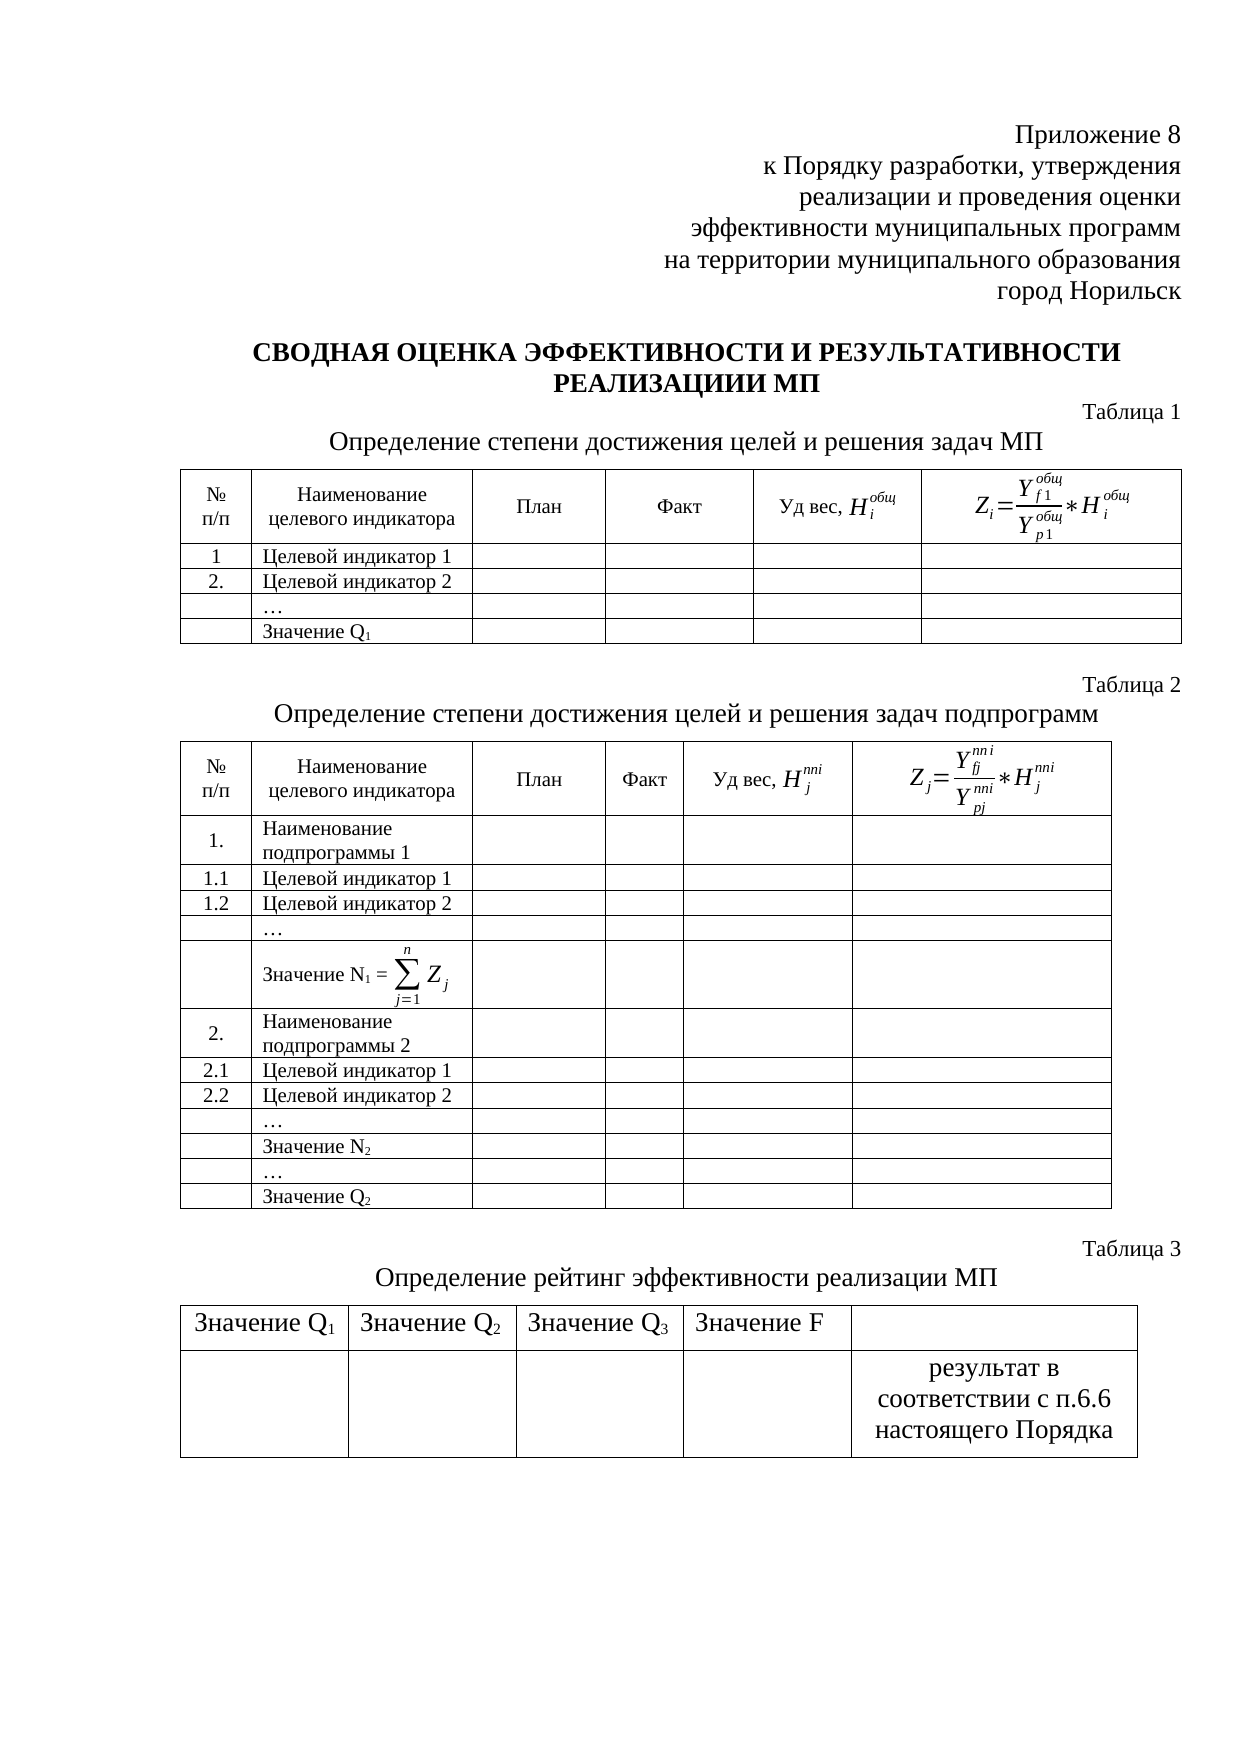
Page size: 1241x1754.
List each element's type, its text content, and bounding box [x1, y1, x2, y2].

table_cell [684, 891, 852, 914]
text на территории муниципального образования [192, 243, 1181, 274]
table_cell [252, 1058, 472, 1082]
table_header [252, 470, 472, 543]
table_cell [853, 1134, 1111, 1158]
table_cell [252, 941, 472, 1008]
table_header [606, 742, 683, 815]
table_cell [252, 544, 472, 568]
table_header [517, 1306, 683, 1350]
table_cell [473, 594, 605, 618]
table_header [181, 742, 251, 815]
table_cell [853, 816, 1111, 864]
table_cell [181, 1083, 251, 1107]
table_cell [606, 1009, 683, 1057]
text Таблица 3 [192, 1235, 1181, 1262]
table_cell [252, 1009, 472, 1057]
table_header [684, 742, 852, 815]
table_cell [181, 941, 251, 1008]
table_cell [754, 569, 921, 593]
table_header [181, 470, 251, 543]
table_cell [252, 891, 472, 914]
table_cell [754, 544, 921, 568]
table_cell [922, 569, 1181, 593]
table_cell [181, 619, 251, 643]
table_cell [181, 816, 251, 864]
text реализации и проведения оценки [192, 180, 1181, 212]
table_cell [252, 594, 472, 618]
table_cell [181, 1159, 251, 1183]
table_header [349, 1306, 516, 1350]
text Определение рейтинг эффективности реализации МП [192, 1262, 1181, 1293]
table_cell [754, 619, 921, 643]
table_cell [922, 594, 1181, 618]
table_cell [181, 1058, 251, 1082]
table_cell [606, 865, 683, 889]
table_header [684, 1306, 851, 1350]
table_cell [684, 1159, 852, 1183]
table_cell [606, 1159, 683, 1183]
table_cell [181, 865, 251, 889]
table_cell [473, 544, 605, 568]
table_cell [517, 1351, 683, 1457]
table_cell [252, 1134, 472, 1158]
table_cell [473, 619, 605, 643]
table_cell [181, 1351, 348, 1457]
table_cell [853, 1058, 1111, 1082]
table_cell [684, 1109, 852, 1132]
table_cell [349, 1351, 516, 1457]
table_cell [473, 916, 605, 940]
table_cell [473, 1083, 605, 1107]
text Определение степени достижения целей и решения задач МП [192, 425, 1181, 456]
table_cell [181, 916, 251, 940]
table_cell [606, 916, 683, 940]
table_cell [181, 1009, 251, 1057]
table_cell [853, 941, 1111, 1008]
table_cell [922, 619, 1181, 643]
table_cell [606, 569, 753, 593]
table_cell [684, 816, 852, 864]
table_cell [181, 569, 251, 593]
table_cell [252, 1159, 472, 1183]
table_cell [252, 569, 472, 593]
text Определение степени достижения целей и решения задач подпрограмм [192, 697, 1181, 728]
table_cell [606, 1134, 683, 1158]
text Приложение 8 [192, 118, 1181, 149]
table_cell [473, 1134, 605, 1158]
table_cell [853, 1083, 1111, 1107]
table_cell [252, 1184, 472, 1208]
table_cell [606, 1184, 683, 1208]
text город Норильск [192, 274, 1181, 305]
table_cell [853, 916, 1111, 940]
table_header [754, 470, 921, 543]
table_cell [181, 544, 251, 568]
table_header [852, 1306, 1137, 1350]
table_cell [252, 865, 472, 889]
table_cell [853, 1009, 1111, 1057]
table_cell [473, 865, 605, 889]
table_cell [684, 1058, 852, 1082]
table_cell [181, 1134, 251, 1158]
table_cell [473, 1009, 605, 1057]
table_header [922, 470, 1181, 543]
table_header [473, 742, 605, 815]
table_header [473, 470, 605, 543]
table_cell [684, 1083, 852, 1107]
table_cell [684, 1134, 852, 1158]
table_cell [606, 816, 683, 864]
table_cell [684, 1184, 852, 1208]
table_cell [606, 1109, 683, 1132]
text Таблица 2 [192, 671, 1181, 697]
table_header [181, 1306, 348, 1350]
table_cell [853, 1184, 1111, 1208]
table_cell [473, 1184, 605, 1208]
text Таблица 1 [192, 398, 1181, 425]
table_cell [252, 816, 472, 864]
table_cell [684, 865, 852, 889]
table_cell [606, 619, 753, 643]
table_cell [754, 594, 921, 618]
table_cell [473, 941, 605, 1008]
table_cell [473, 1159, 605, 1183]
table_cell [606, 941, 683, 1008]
text СВОДНАЯ ОЦЕНКА ЭФФЕКТИВНОСТИ И РЕЗУЛЬТАТИВНОСТИ РЕАЛИЗАЦИИИ МП [192, 336, 1181, 398]
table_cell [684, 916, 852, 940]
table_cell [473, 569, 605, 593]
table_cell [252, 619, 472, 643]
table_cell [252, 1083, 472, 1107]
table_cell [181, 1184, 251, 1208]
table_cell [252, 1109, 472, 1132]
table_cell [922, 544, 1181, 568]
text к Порядку разработки, утверждения [192, 149, 1181, 180]
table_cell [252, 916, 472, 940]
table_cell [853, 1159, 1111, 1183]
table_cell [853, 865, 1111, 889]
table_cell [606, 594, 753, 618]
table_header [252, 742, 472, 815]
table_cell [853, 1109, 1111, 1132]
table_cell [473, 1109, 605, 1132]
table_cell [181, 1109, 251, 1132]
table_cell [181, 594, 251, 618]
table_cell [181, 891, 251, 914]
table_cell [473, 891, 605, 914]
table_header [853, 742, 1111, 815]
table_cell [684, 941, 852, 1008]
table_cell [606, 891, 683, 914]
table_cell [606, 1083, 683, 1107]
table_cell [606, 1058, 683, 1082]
text эффективности муниципальных программ [192, 212, 1181, 243]
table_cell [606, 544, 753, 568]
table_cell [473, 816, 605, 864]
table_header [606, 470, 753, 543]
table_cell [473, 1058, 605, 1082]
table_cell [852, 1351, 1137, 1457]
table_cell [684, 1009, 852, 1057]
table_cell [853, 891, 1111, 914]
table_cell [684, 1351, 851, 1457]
